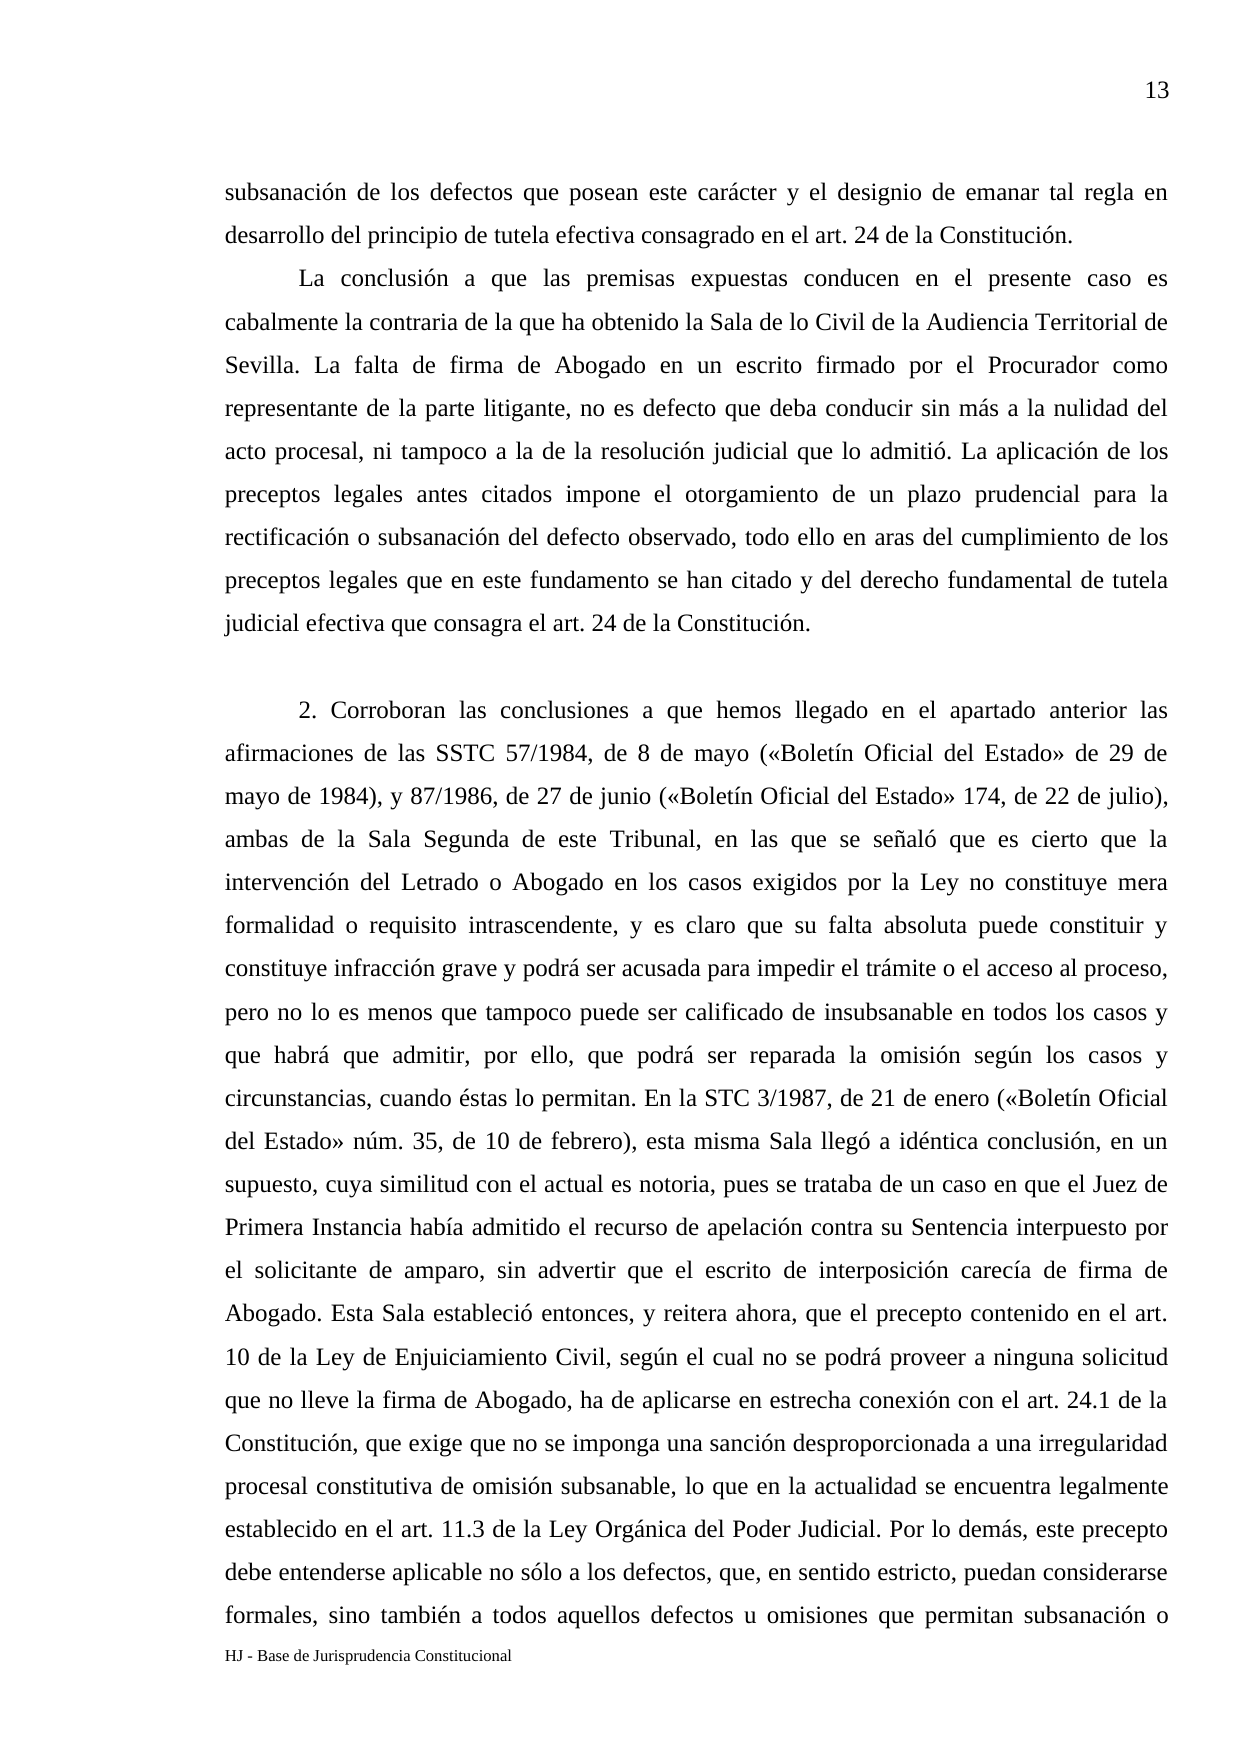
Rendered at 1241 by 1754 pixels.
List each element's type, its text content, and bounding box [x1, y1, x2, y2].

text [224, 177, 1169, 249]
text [224, 695, 1169, 1629]
text La conclusión a que las premisas expuestas conducen en el presente caso es cabalmente la contraria de la que ha obtenido la Sala de lo Civil de la Audiencia Territorial de Sevilla. La falta de firma de Abogado en un escrito firmado por el Procurador como representante de la parte litigante, no es defecto que deba conducir sin más a la nulidad del acto procesal, ni tampoco a la de la resolución judicial que lo admitió. La aplicación de los preceptos legales antes citados impone el otorgamiento de un plazo prudencial para la rectificación o subsanación del defecto observado, todo ello en aras del cumplimiento de los preceptos legales que en este fundamento se han citado y del derecho fundamental de tutela judicial efectiva que consagra el art. 24 de la Constitución. [224, 263, 1169, 637]
